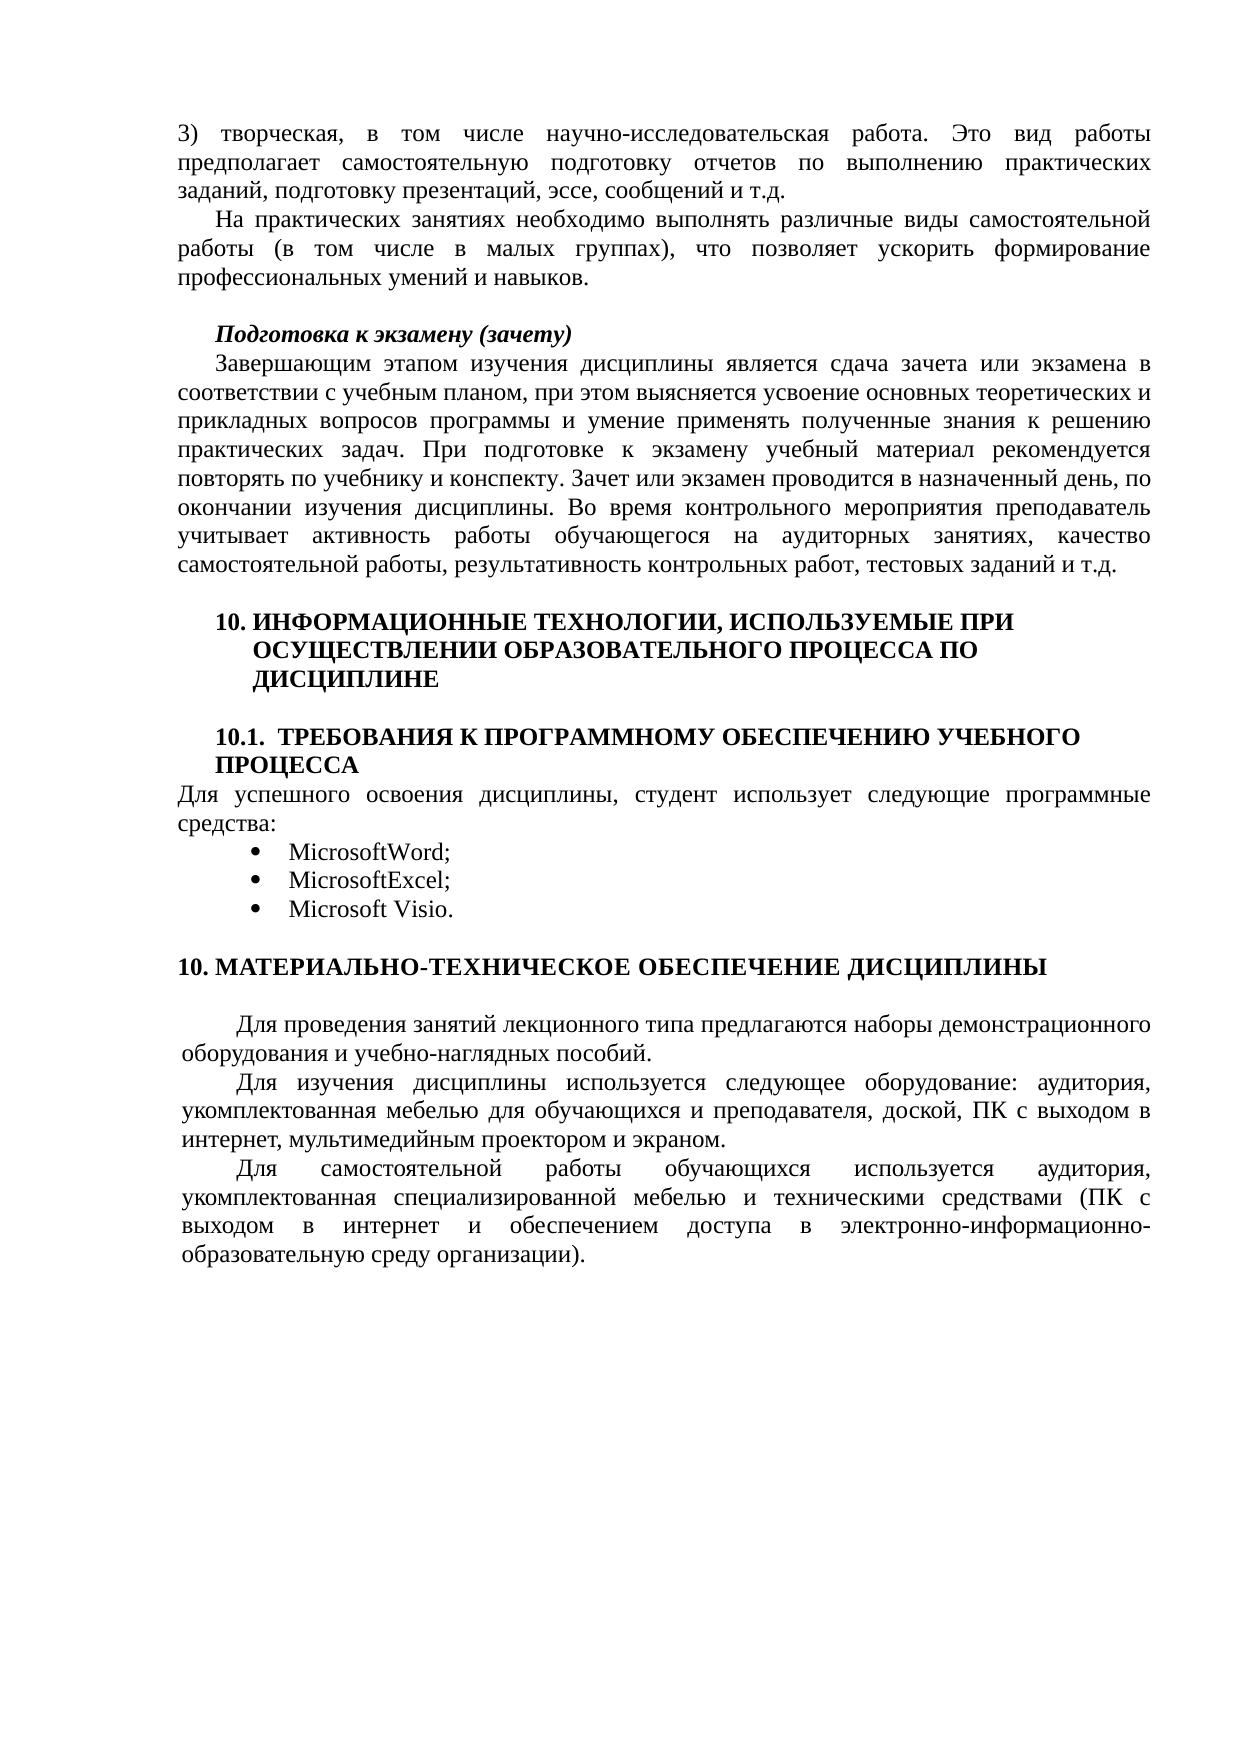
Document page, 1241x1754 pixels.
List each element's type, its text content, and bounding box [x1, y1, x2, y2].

text Для успешного освоения дисциплины, студент использует следующие программные средства: [177, 779, 1152, 837]
list ИНФОРМАЦИОННЫЕ ТЕХНОЛОГИИ, ИСПОЛЬЗУЕМЫЕ ПРИ ОСУЩЕСТВЛЕНИИ ОБРАЗОВАТЕЛЬНОГО ПРОЦЕССА ПО ДИСЦИПЛИНЕ [215, 607, 1152, 693]
text Для изучения дисциплины используется следующее оборудование: аудитория, укомплектованная мебелью для обучающихся и преподавателя, доской, ПК с выходом в интернет, мультимедийным проектором и экраном. [181, 1067, 1152, 1153]
list MicrosoftWord; [251, 837, 1152, 866]
text Подготовка к экзамену (зачету) [177, 319, 1152, 348]
text 10.1. ТРЕБОВАНИЯ К ПРОГРАММНОМУ ОБЕСПЕЧЕНИЮ УЧЕБНОГО ПРОЦЕССА [215, 722, 1152, 779]
list Microsoft Visio. [251, 894, 1152, 923]
list MicrosoftExcel; [251, 866, 1152, 894]
text Для самостоятельной работы обучающихся используется аудитория, укомплектованная специализированной мебелью и техническими средствами (ПК с выходом в интернет и обеспечением доступа в электронно-информационно-образовательную среду организации). [181, 1153, 1152, 1268]
text Завершающим этапом изучения дисциплины является сдача зачета или экзамена в соответствии с учебным планом, при этом выясняется усвоение основных теоретических и прикладных вопросов программы и умение применять полученные знания к решению практических задач. При подготовке к экзамену учебный материал рекомендуется повторять по учебнику и конспекту. Зачет или экзамен проводится в назначенный день, по окончании изучения дисциплины. Во время контрольного мероприятия преподаватель учитывает активность работы обучающегося на аудиторных занятиях, качество самостоятельной работы, результативность контрольных работ, тестовых заданий и т.д. [177, 348, 1152, 578]
text Для проведения занятий лекционного типа предлагаются наборы демонстрационного оборудования и учебно-наглядных пособий. [181, 1009, 1152, 1067]
text 3) творческая, в том числе научно-исследовательская работа. Это вид работы предполагает самостоятельную подготовку отчетов по выполнению практических заданий, подготовку презентаций, эссе, сообщений и т.д. [177, 118, 1152, 204]
text 10. МАТЕРИАЛЬНО-ТЕХНИЧЕСКОЕ ОБЕСПЕЧЕНИЕ ДИСЦИПЛИНЫ [177, 952, 1152, 981]
text На практических занятиях необходимо выполнять различные виды самостоятельной работы (в том числе в малых группах), что позволяет ускорить формирование профессиональных умений и навыков. [177, 204, 1152, 291]
